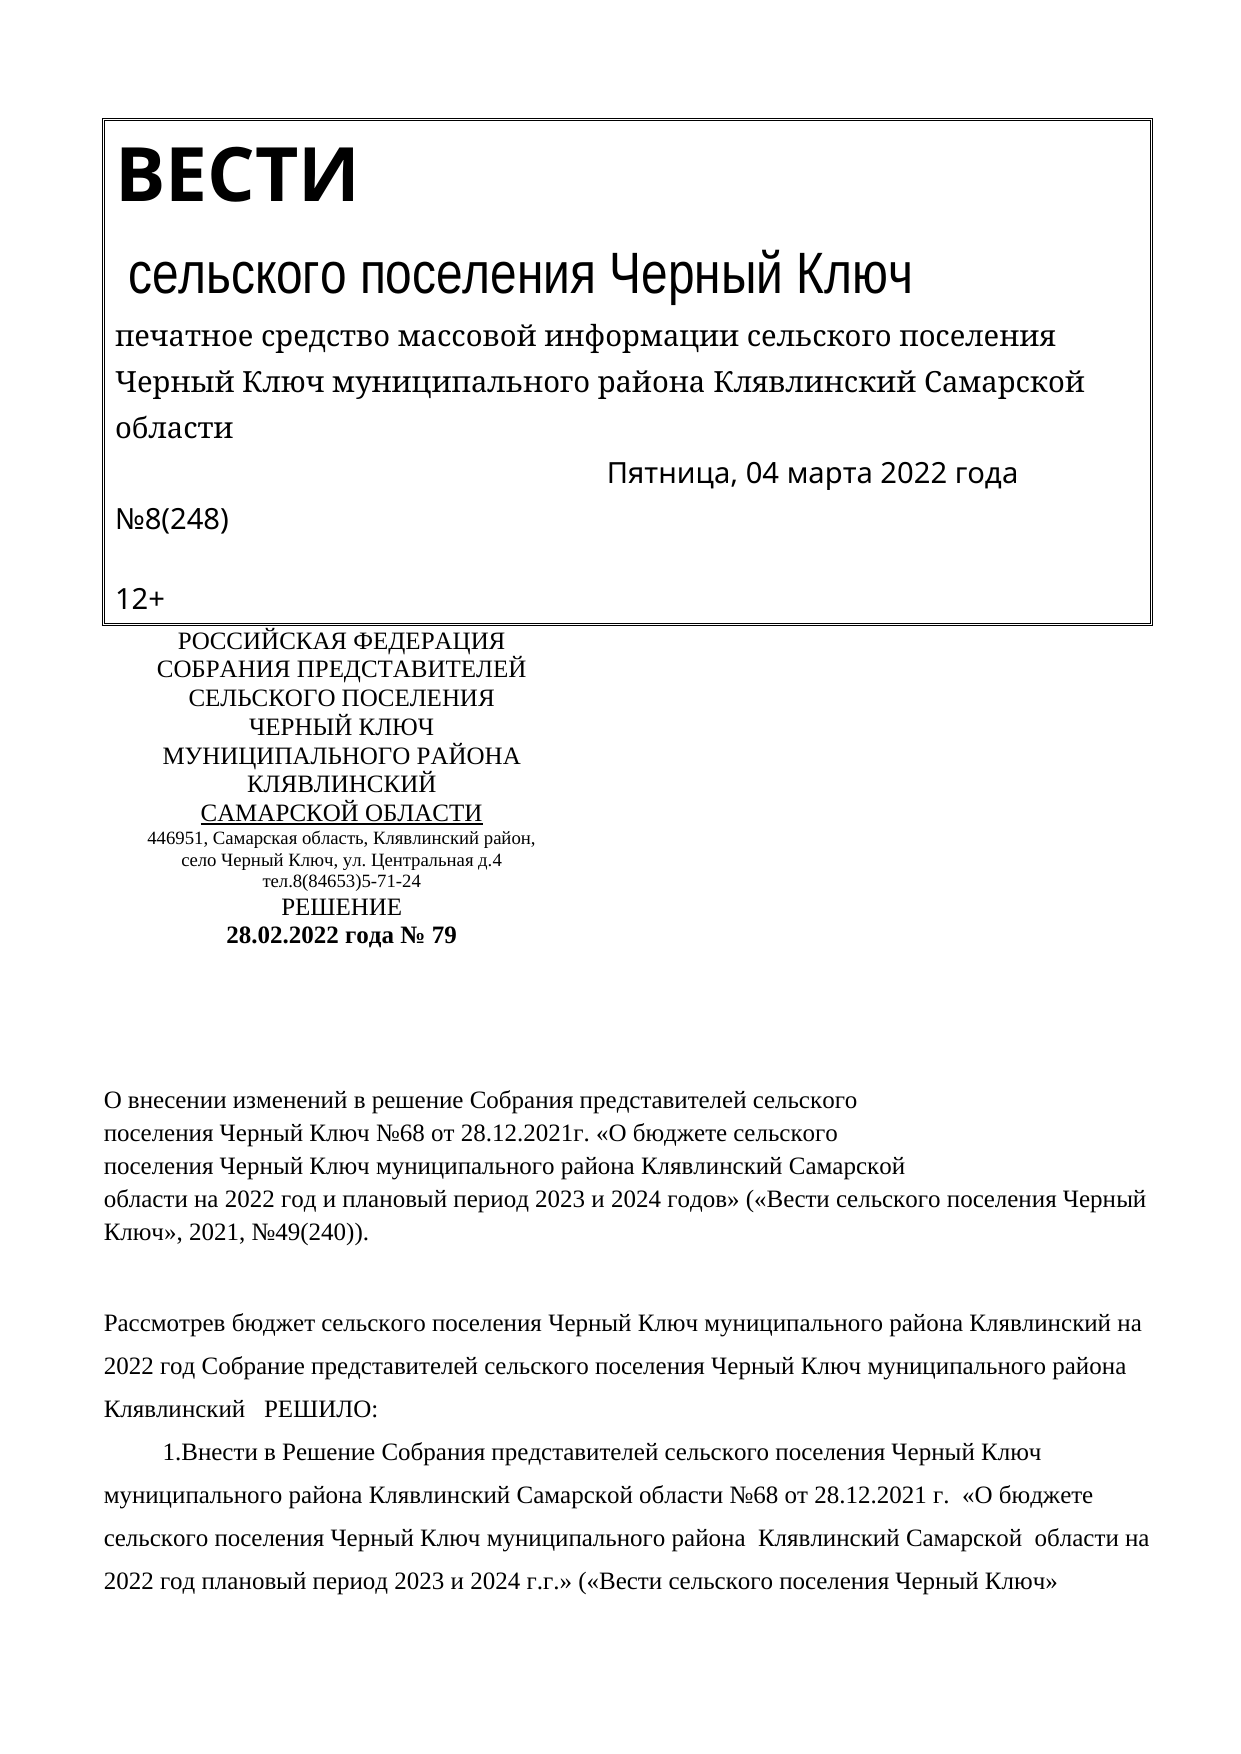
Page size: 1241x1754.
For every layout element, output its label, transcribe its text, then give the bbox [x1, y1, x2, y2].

text поселения Черный Ключ муниципального района Клявлинский Самарской [103, 1151, 1152, 1180]
table_header РОССИЙСКАЯ ФЕДЕРАЦИЯ СОБРАНИЯ ПРЕДСТАВИТЕЛЕЙ СЕЛЬСКОГО ПОСЕЛЕНИЯ ЧЕРНЫЙ КЛЮЧ МУНИЦИПАЛЬНОГО РАЙОНА КЛЯВЛИНСКИЙ САМАРСКОЙ ОБЛАСТИ 446951, Самарская область, Клявлинский район, село Черный Ключ, ул. Центральная д.4 тел.8(84653)5-71-24 РЕШЕНИЕ 28.02.2022 года № 79 [92, 626, 591, 1016]
table_header ВЕСТИ сельского поселения Черный Ключ печатное средство массовой информации сельского поселения Черный Ключ муниципального района Клявлинский Самарской области Пятница, 04 марта 2022 года №8(248) 12+ [105, 121, 1150, 622]
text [103, 1437, 1152, 1595]
text О внесении изменений в решение Собрания представителей сельского [103, 1085, 1152, 1114]
text области на 2022 год и плановый период 2023 и 2024 годов» («Вести сельского поселения Черный Ключ», 2021, №49(240)). [103, 1184, 1152, 1246]
text поселения Черный Ключ №68 от 28.12.2021г. «О бюджете сельского [103, 1118, 1152, 1147]
text Рассмотрев бюджет сельского поселения Черный Ключ муниципального района Клявлинский на 2022 год Собрание представителей сельского поселения Черный Ключ муниципального района Клявлинский РЕШИЛО: [103, 1308, 1152, 1423]
